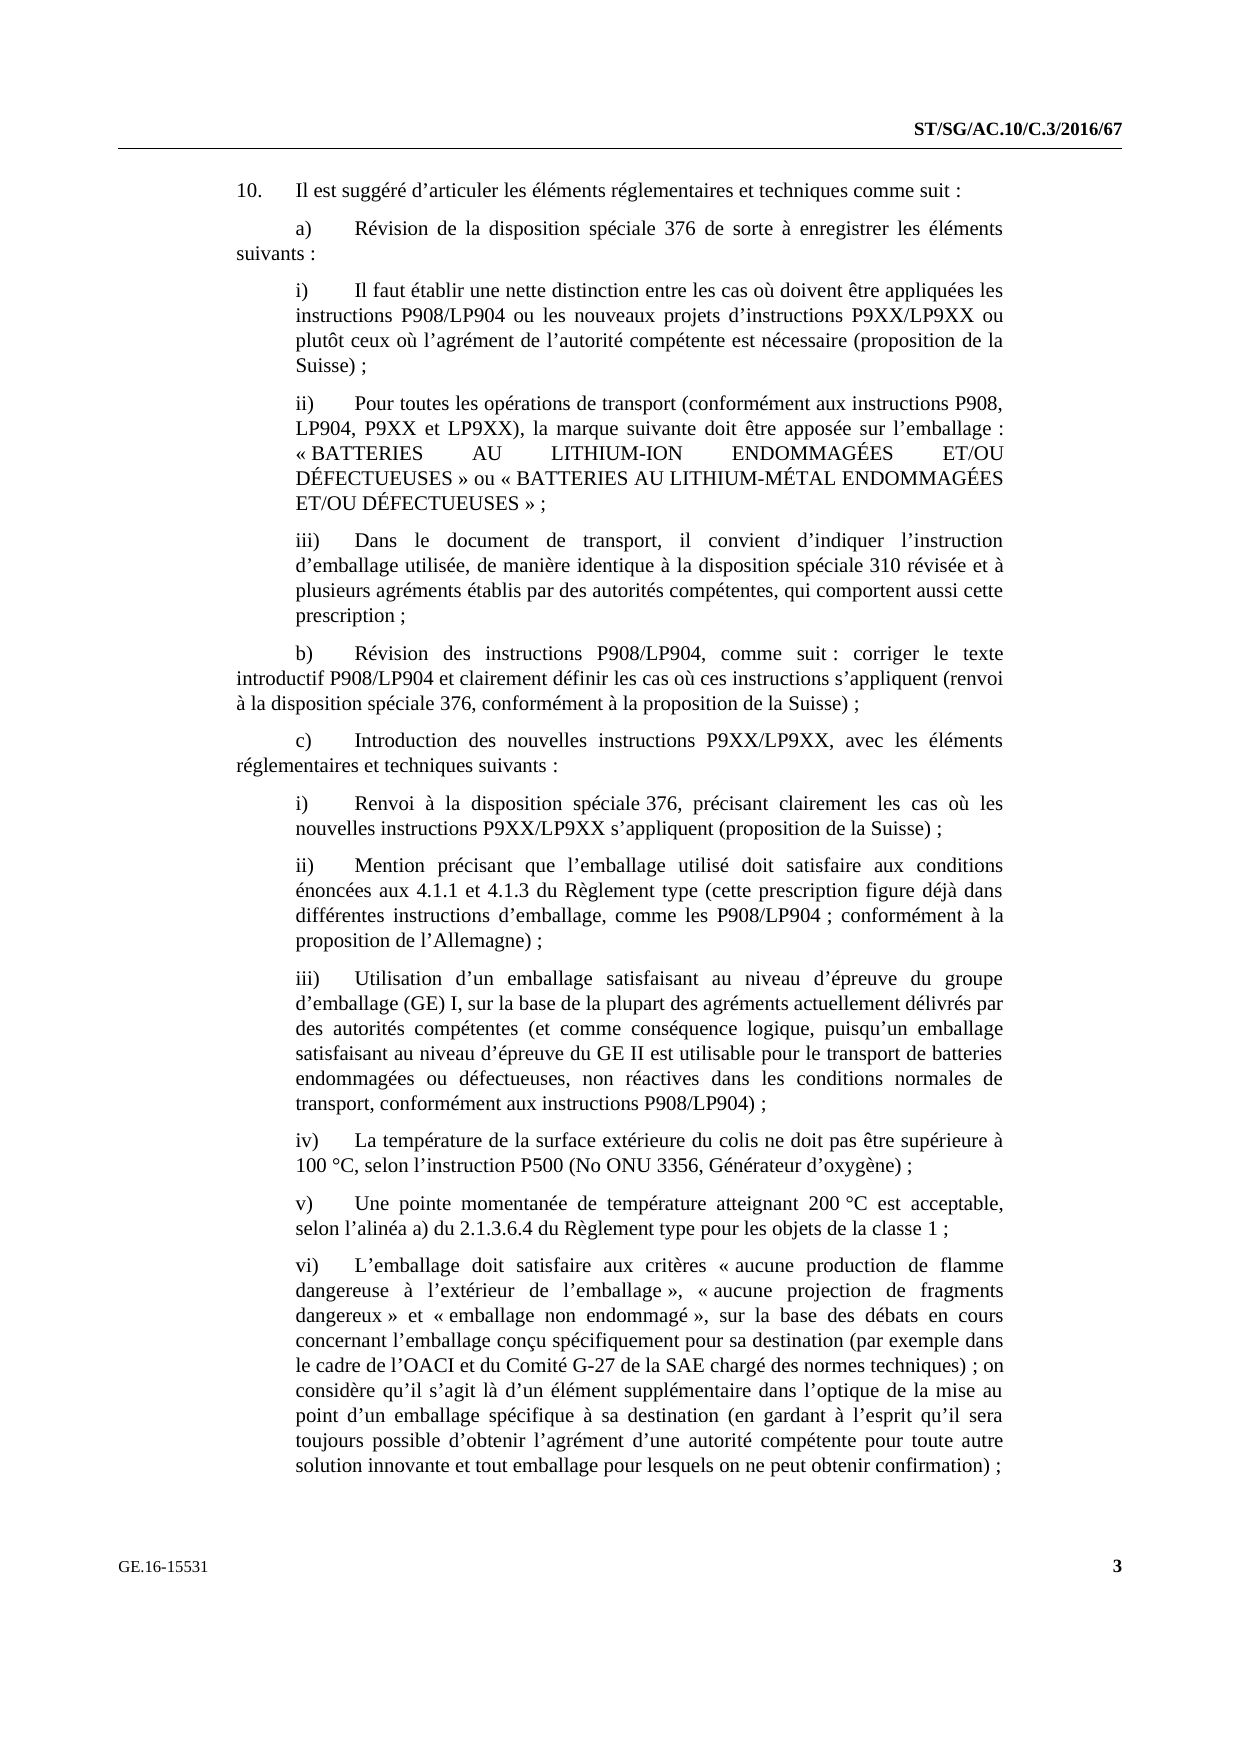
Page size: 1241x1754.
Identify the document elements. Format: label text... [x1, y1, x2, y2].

text b) Révision des instructions P908/LP904, comme suit : corriger le texte introductif P908/LP904 et clairement définir les cas où ces instructions s’appliquent (renvoi à la disposition spéciale 376, conformément à la proposition de la Suisse) ; [236, 640, 1004, 715]
text iv) La température de la surface extérieure du colis ne doit pas être supérieure à 100 °C, selon l’instruction P500 (No ONU 3356, Générateur d’oxygène) ; [236, 1127, 1004, 1177]
text c) Introduction des nouvelles instructions P9XX/LP9XX, avec les éléments réglementaires et techniques suivants : [236, 727, 1004, 777]
text iii) Dans le document de transport, il convient d’indiquer l’instruction d’emballage utilisée, de manière identique à la disposition spéciale 310 révisée et à plusieurs agréments établis par des autorités compétentes, qui comportent aussi cette prescription ; [236, 527, 1004, 627]
text a) Révision de la disposition spéciale 376 de sorte à enregistrer les éléments suivants : [236, 215, 1004, 265]
text i) Il faut établir une nette distinction entre les cas où doivent être appliquées les instructions P908/LP904 ou les nouveaux projets d’instructions P9XX/LP9XX ou plutôt ceux où l’agrément de l’autorité compétente est nécessaire (proposition de la Suisse) ; [236, 277, 1004, 377]
text ii) Mention précisant que l’emballage utilisé doit satisfaire aux conditions énoncées aux 4.1.1 et 4.1.3 du Règlement type (cette prescription figure déjà dans différentes instructions d’emballage, comme les P908/LP904 ; conformément à la proposition de l’Allemagne) ; [236, 852, 1004, 952]
text ii) Pour toutes les opérations de transport (conformément aux instructions P908, LP904, P9XX et LP9XX), la marque suivante doit être apposée sur l’emballage : « BATTERIES AU LITHIUM-ION ENDOMMAGÉES ET/OU DÉFECTUEUSES » ou « BATTERIES AU LITHIUM-MÉTAL ENDOMMAGÉES ET/OU DÉFECTUEUSES » ; [236, 390, 1004, 515]
text v) Une pointe momentanée de température atteignant 200 °C est acceptable, selon l’alinéa a) du 2.1.3.6.4 du Règlement type pour les objets de la classe 1 ; [236, 1190, 1004, 1240]
text iii) Utilisation d’un emballage satisfaisant au niveau d’épreuve du groupe d’emballage (GE) I, sur la base de la plupart des agréments actuellement délivrés par des autorités compétentes (et comme conséquence logique, puisqu’un emballage satisfaisant au niveau d’épreuve du GE II est utilisable pour le transport de batteries endommagées ou défectueuses, non réactives dans les conditions normales de transport, conformément aux instructions P908/LP904) ; [236, 965, 1004, 1115]
text 10. Il est suggéré d’articuler les éléments réglementaires et techniques comme suit : [236, 177, 1004, 202]
text i) Renvoi à la disposition spéciale 376, précisant clairement les cas où les nouvelles instructions P9XX/LP9XX s’appliquent (proposition de la Suisse) ; [236, 790, 1004, 840]
text vi) L’emballage doit satisfaire aux critères « aucune production de flamme dangereuse à l’extérieur de l’emballage », « aucune projection de fragments dangereux » et « emballage non endommagé », sur la base des débats en cours concernant l’emballage conçu spécifiquement pour sa destination (par exemple dans le cadre de l’OACI et du Comité G-27 de la SAE chargé des normes techniques) ; on considère qu’il s’agit là d’un élément supplémentaire dans l’optique de la mise au point d’un emballage spécifique à sa destination (en gardant à l’esprit qu’il sera toujours possible d’obtenir l’agrément d’une autorité compétente pour toute autre solution innovante et tout emballage pour lesquels on ne peut obtenir confirmation) ; [236, 1252, 1004, 1477]
